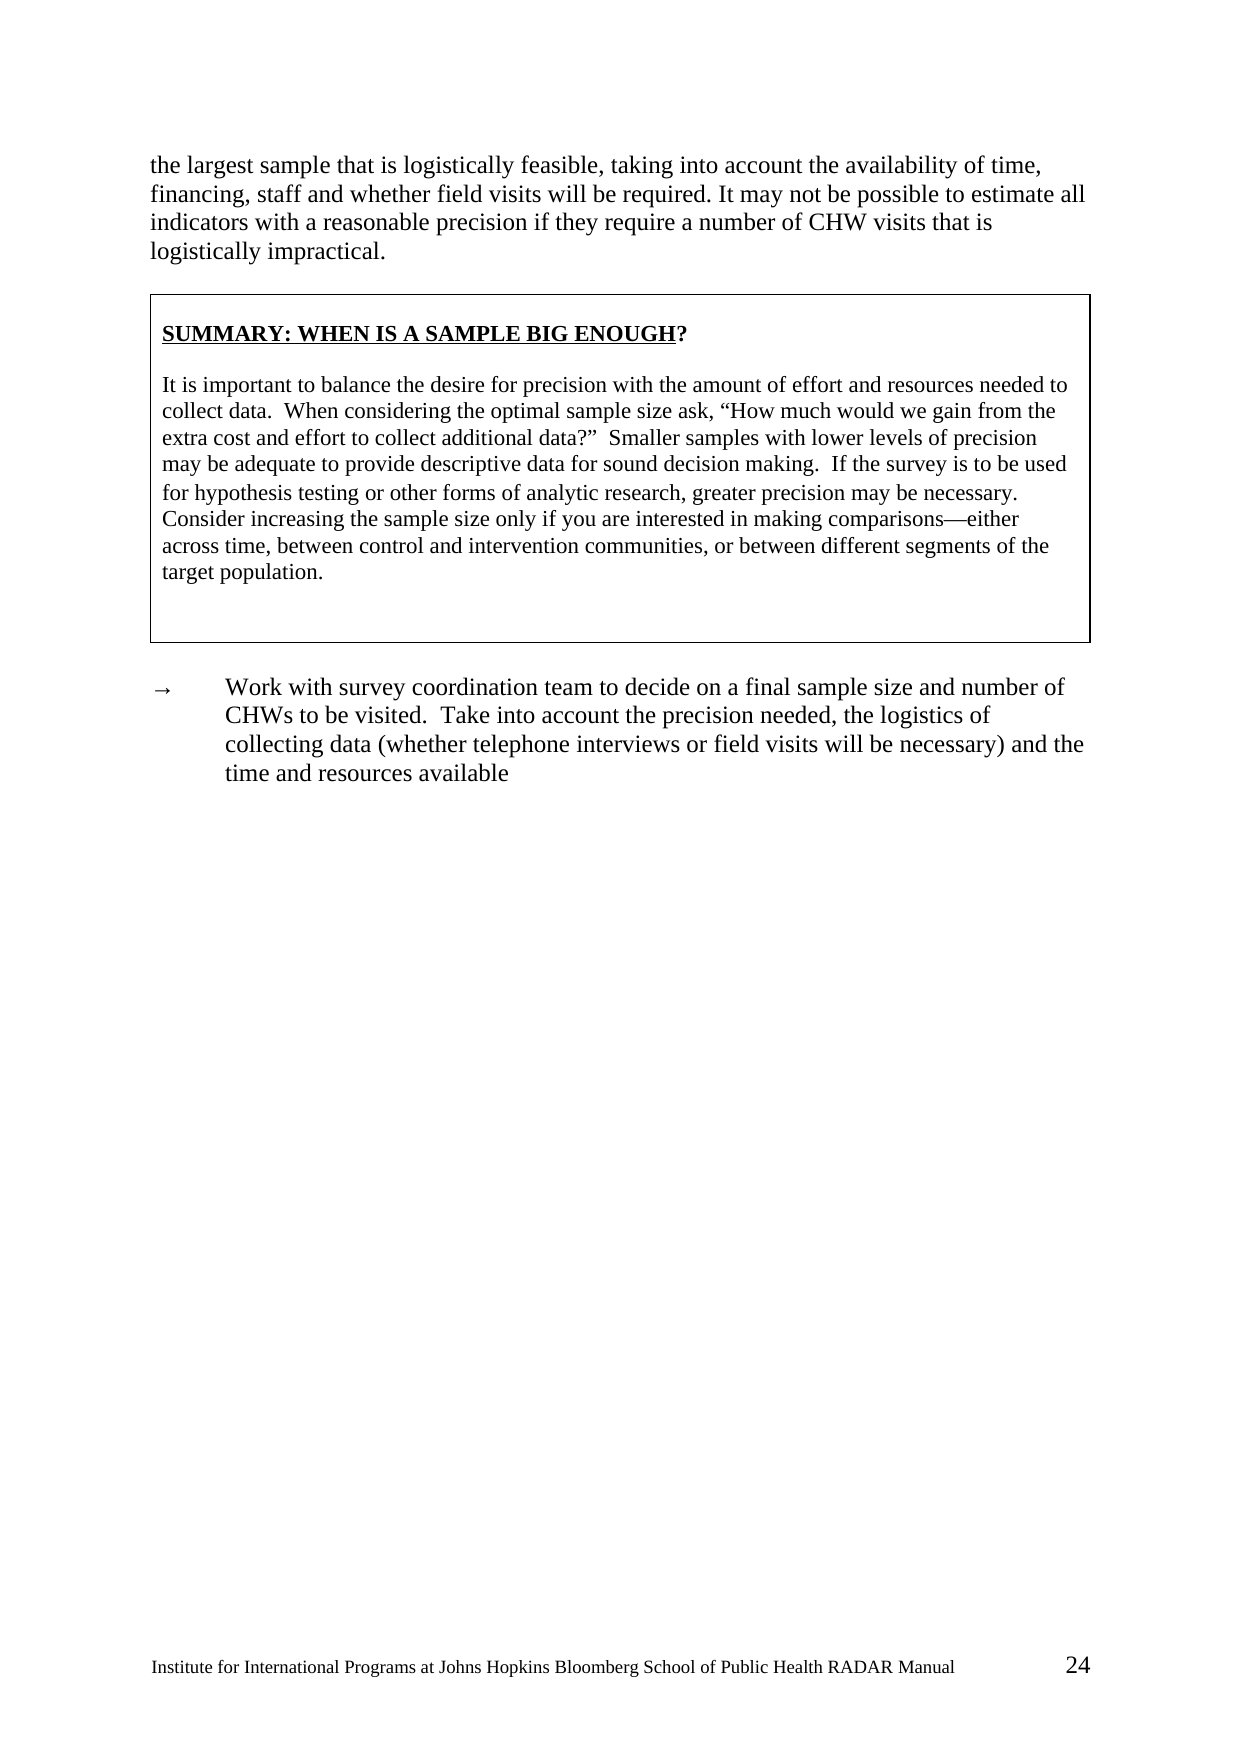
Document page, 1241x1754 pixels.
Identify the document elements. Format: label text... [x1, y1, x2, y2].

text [150, 150, 1090, 265]
table_header SUMMARY: WHEN IS A SAMPLE BIG ENOUGH? It is important to balance the desire for precision with the amount of effort and resources needed to collect data. When considering the optimal sample size ask, “How much would we gain from the extra cost and effort to collect additional data?” Smaller samples with lower levels of precision may be adequate to provide descriptive data for sound decision making. If the survey is to be used for hypothesis testing or other forms of analytic research, greater precision may be necessary. Consider increasing the sample size only if you are interested in making comparisons—either across time, between control and intervention communities, or between different segments of the target population. [151, 295, 1089, 642]
text → Work with survey coordination team to decide on a final sample size and number of CHWs to be visited. Take into account the precision needed, the logistics of collecting data (whether telephone interviews or field visits will be necessary) and the time and resources available [150, 672, 1090, 787]
